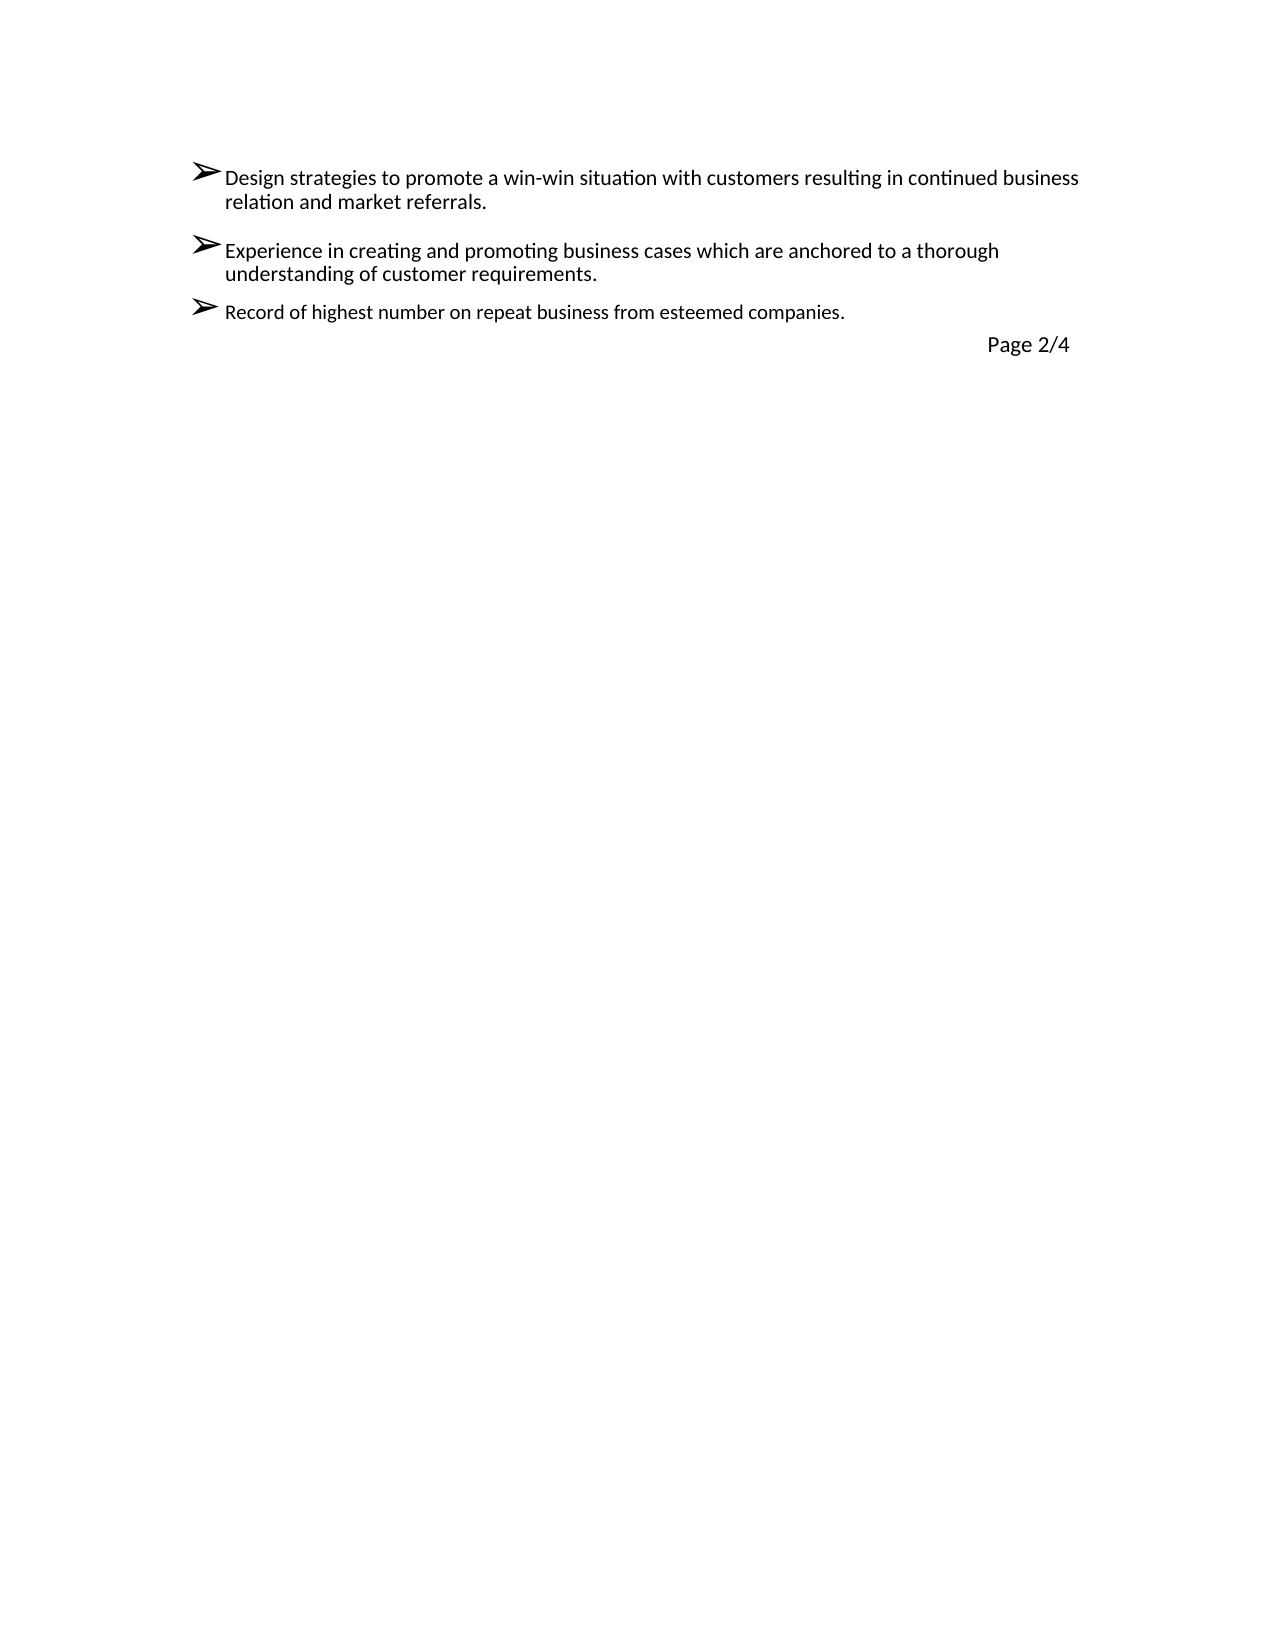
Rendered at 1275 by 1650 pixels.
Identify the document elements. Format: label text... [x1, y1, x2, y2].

text Page 2/4 [987, 330, 1125, 358]
list Experience in creating and promoting business cases which are anchored to a thorough understanding of customer requirements. [187, 222, 1125, 287]
list Record of highest number on repeat business from esteemed companies. [187, 287, 1125, 328]
list Design strategies to promote a win-win situation with customers resulting in continued business relation and market referrals. [187, 150, 1125, 215]
